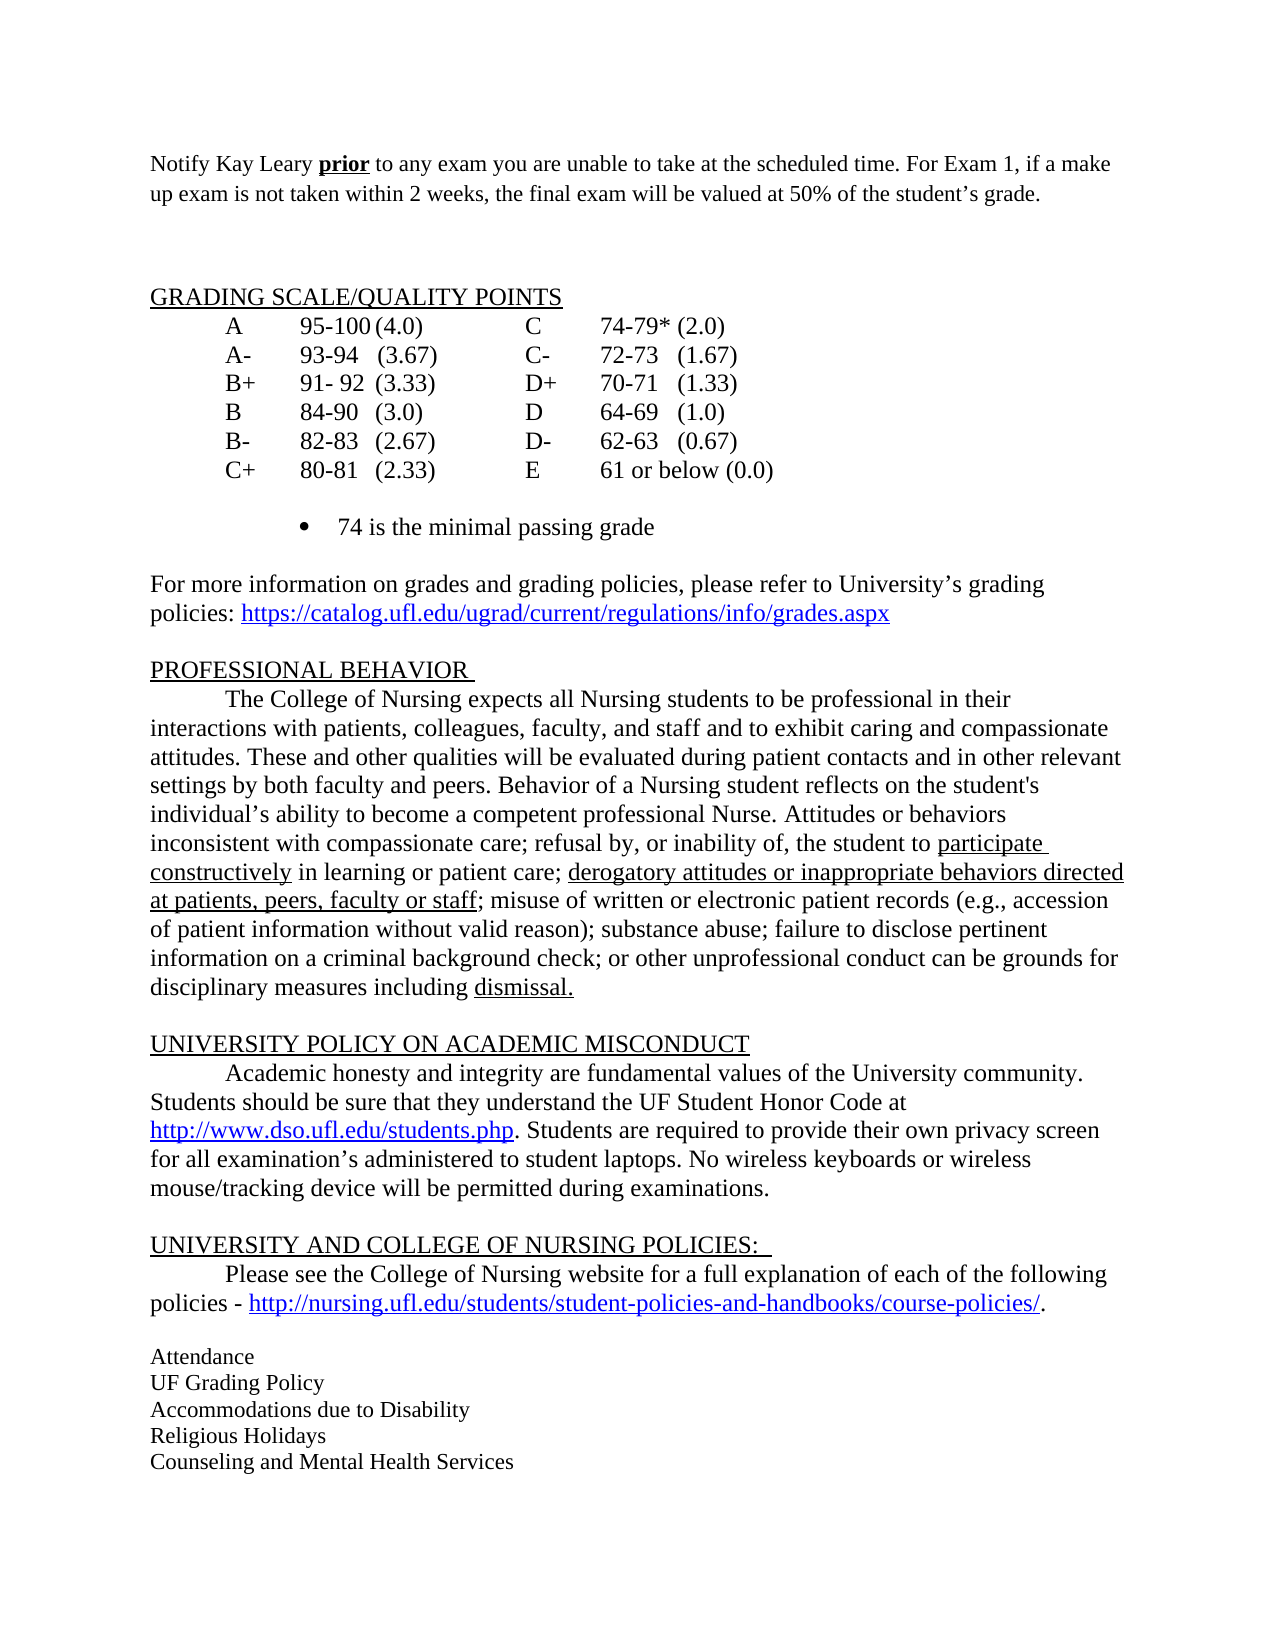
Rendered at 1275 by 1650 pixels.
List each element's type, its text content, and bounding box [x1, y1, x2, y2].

text B+ 91- 92 (3.33) D+ 70-71 (1.33) [150, 368, 1125, 397]
text UNIVERSITY POLICY ON ACADEMIC MISCONDUCT [150, 1029, 1125, 1058]
text B 84-90 (3.0) D 64-69 (1.0) [150, 397, 1125, 426]
text Religious Holidays [150, 1422, 1125, 1448]
subtitle GRADING SCALE/QUALITY POINTS [150, 282, 1125, 311]
text UF Grading Policy [150, 1369, 1125, 1396]
text Academic honesty and integrity are fundamental values of the University community. Students should be sure that they understand the UF Student Honor Code at http://www.dso.ufl.edu/students.php. Students are required to provide their own privacy screen for all examination’s administered to student laptops. No wireless keyboards or wireless mouse/tracking device will be permitted during examinations. [150, 1058, 1125, 1202]
text University and College of Nursing Policies: [150, 1230, 1125, 1259]
text PROFESSIONAL BEHAVIOR [150, 655, 1125, 684]
text The College of Nursing expects all Nursing students to be professional in their interactions with patients, colleagues, faculty, and staff and to exhibit caring and compassionate attitudes. These and other qualities will be evaluated during patient contacts and in other relevant settings by both faculty and peers. Behavior of a Nursing student reflects on the student's individual’s ability to become a competent professional Nurse. Attitudes or behaviors inconsistent with compassionate care; refusal by, or inability of, the student to participate constructively in learning or patient care; derogatory attitudes or inappropriate behaviors directed at patients, peers, faculty or staff; misuse of written or electronic patient records (e.g., accession of patient information without valid reason); substance abuse; failure to disclose pertinent information on a criminal background check; or other unprofessional conduct can be grounds for disciplinary measures including dismissal. [150, 684, 1125, 1000]
list 74 is the minimal passing grade [300, 512, 1125, 540]
text For more information on grades and grading policies, please refer to University’s grading policies: https://catalog.ufl.edu/ugrad/current/regulations/info/grades.aspx [150, 569, 1125, 627]
text C+ 80-81 (2.33) E 61 or below (0.0) [150, 455, 1125, 483]
text A- 93-94 (3.67) C- 72-73 (1.67) [150, 340, 1125, 368]
text B- 82-83 (2.67) D- 62-63 (0.67) [150, 426, 1125, 455]
text Notify Kay Leary prior to any exam you are unable to take at the scheduled time. For Exam 1, if a make up exam is not taken within 2 weeks, the final exam will be valued at 50% of the student’s grade. [150, 150, 1125, 207]
text A 95-100 (4.0) C 74-79* (2.0) [150, 311, 1125, 340]
text Please see the College of Nursing website for a full explanation of each of the following policies - http://nursing.ufl.edu/students/student-policies-and-handbooks/course-policies/. [150, 1259, 1125, 1317]
text Attendance [150, 1343, 1125, 1369]
text Counseling and Mental Health Services [150, 1448, 1125, 1475]
text Accommodations due to Disability [150, 1396, 1125, 1422]
